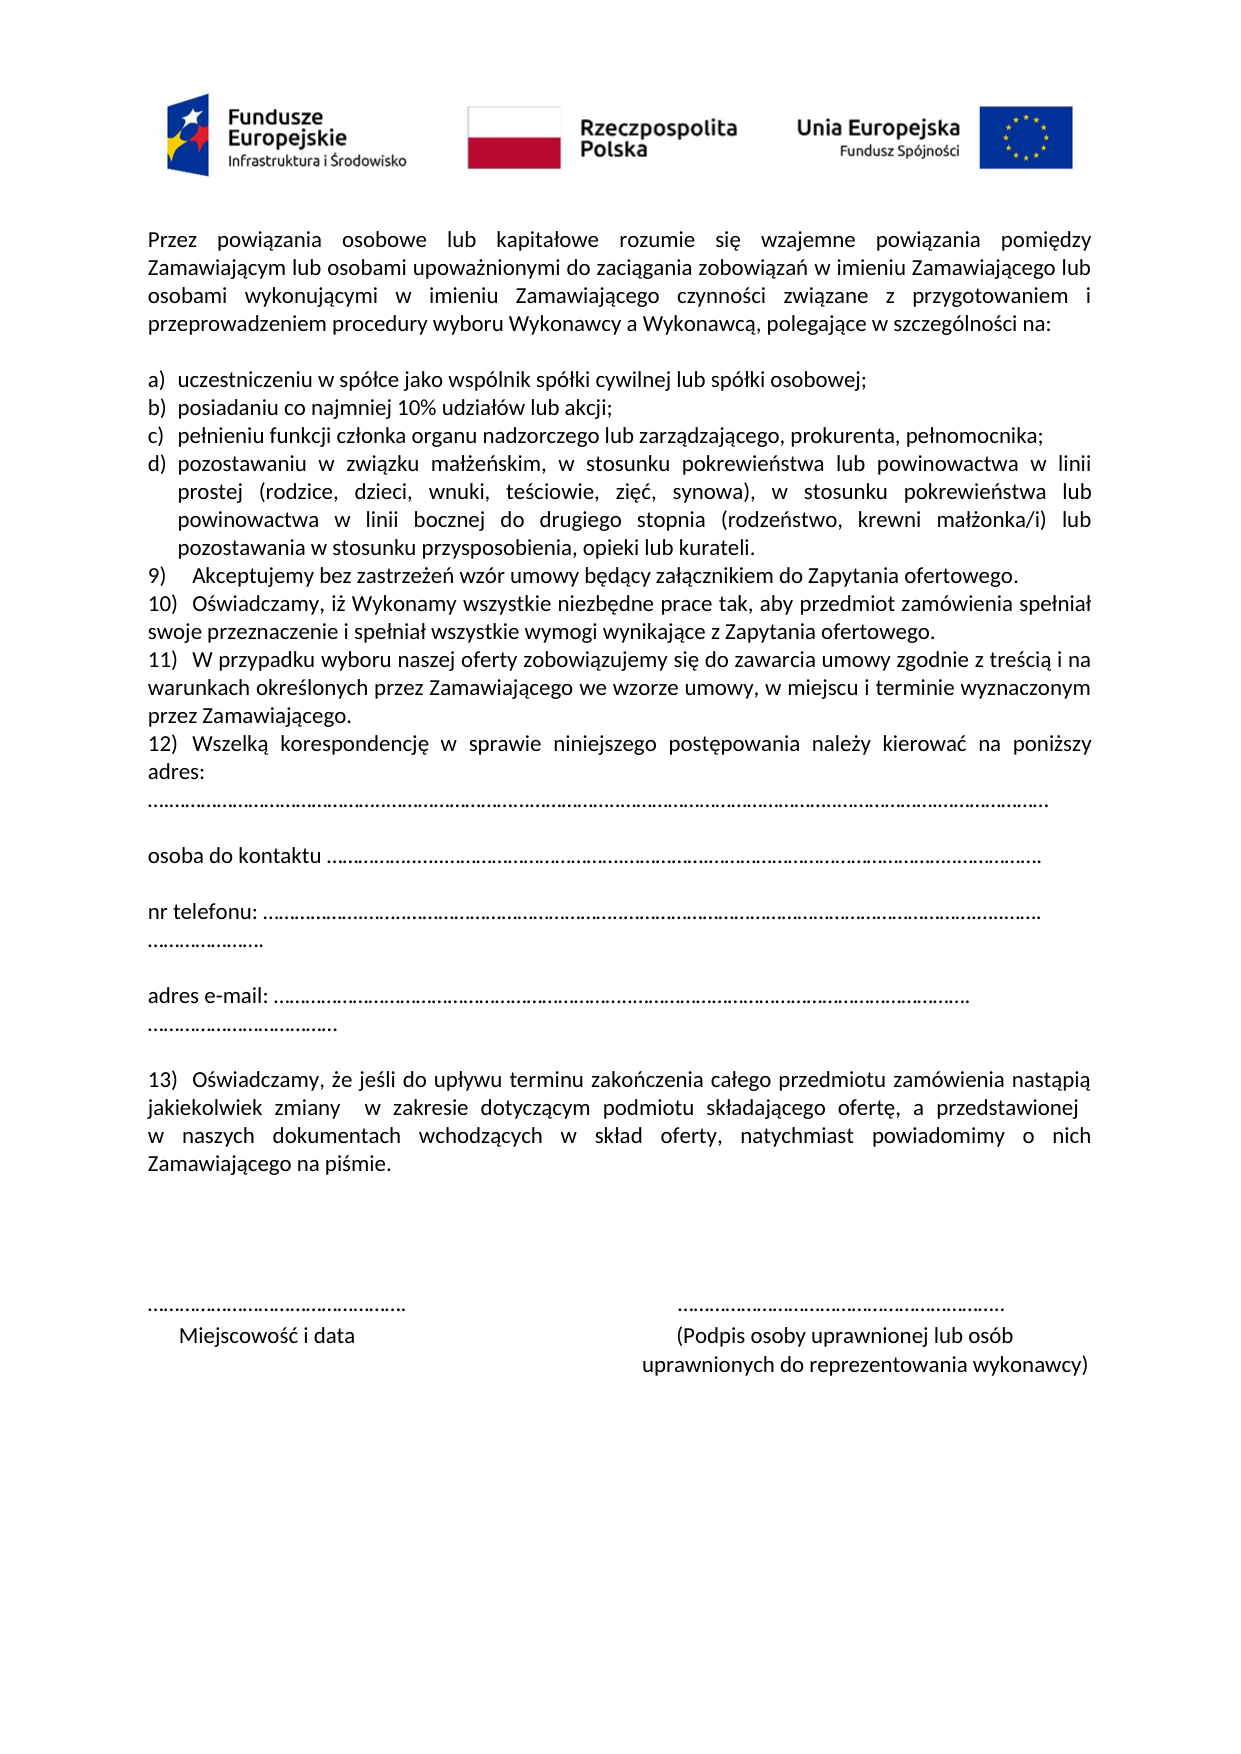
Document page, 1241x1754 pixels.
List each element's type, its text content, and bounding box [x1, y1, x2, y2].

text a) uczestniczeniu w spółce jako wspólnik spółki cywilnej lub spółki osobowej; [148, 365, 1093, 393]
text uprawnionych do reprezentowania wykonawcy) [148, 1350, 1093, 1378]
text d) pozostawaniu w związku małżeńskim, w stosunku pokrewieństwa lub powinowactwa w linii prostej (rodzice, dzieci, wnuki, teściowie, zięć, synowa), w stosunku pokrewieństwa lub powinowactwa w linii bocznej do drugiego stopnia (rodzeństwo, krewni małżonka/i) lub pozostawania w stosunku przysposobienia, opieki lub kurateli. [148, 449, 1093, 561]
text Przez powiązania osobowe lub kapitałowe rozumie się wzajemne powiązania pomiędzy Zamawiającym lub osobami upoważnionymi do zaciągania zobowiązań w imieniu Zamawiającego lub osobami wykonującymi w imieniu Zamawiającego czynności związane z przygotowaniem i przeprowadzeniem procedury wyboru Wykonawcy a Wykonawcą, polegające w szczególności na: [148, 225, 1093, 337]
text ….…………………………………..……………………...……………..…………………………………..……………….………………… [148, 785, 1093, 813]
list Oświadczamy, iż Wykonamy wszystkie niezbędne prace tak, aby przedmiot zamówienia spełniał swoje przeznaczenie i spełniał wszystkie wymogi wynikające z Zapytania ofertowego. [148, 589, 1093, 645]
list W przypadku wyboru naszej oferty zobowiązujemy się do zawarcia umowy zgodnie z treścią i na warunkach określonych przez Zamawiającego we wzorze umowy, w miejscu i terminie wyznaczonym przez Zamawiającego. [148, 645, 1093, 729]
text c) pełnieniu funkcji członka organu nadzorczego lub zarządzającego, prokurenta, pełnomocnika; [148, 421, 1093, 449]
text adres e-mail: …………………………………………………………..……………………………………………………….……………………………… [148, 981, 1093, 1037]
picture [147, 73, 1093, 197]
list Akceptujemy bez zastrzeżeń wzór umowy będący załącznikiem do Zapytania ofertowego. [148, 561, 1093, 589]
list Oświadczamy, że jeśli do upływu terminu zakończenia całego przedmiotu zamówienia nastąpią jakiekolwiek zmiany w zakresie dotyczącym podmiotu składającego ofertę, a przedstawionej w naszych dokumentach wchodzących w skład oferty, natychmiast powiadomimy o nich Zamawiającego na piśmie. [148, 1065, 1093, 1177]
text …………………………………………. …………………………………………………….. [148, 1289, 1093, 1317]
text Miejscowość i data (Podpis osoby uprawnionej lub osób [148, 1322, 1093, 1350]
list Wszelką korespondencję w sprawie niniejszego postępowania należy kierować na poniższy adres: [148, 729, 1093, 785]
text osoba do kontaktu ……………..…..…………………………….…………….………………………………………..……………. [148, 841, 1093, 869]
text b) posiadaniu co najmniej 10% udziałów lub akcji; [148, 393, 1093, 421]
text nr telefonu: ……………….……..…………………………………..………………………………………………………….…..…….…………………. [148, 897, 1093, 953]
